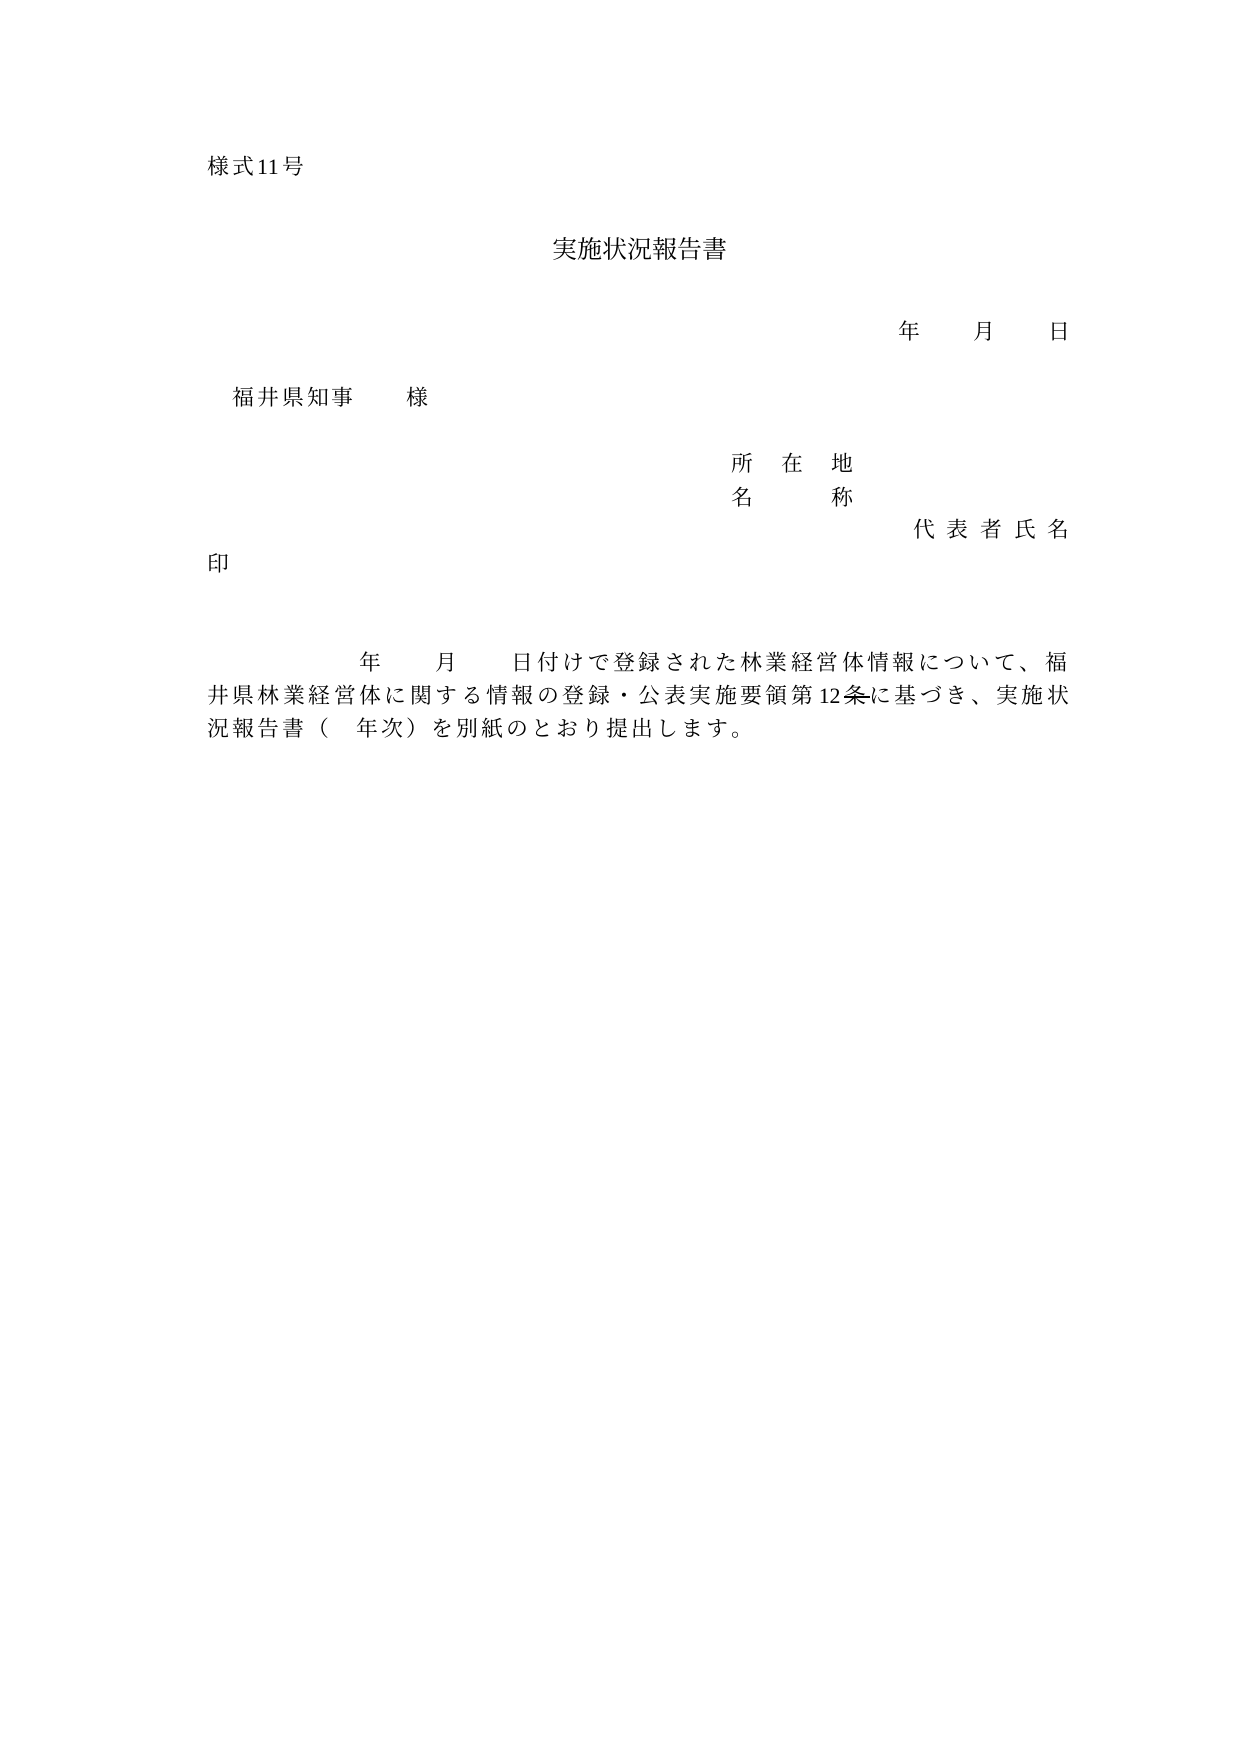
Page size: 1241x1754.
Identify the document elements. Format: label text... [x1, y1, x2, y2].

text 福井県知事 様 [191, 380, 1073, 413]
text 名 称 [191, 479, 1073, 512]
text 様式11号 [191, 149, 1073, 182]
text 実施状況報告書 [191, 215, 1073, 281]
text 代表者氏名 印 [191, 512, 1073, 578]
text 年 月 日 [191, 314, 1073, 347]
text 所 在 地 [191, 446, 1073, 479]
text 年 月 日付けで登録された林業経営体情報について、福井県林業経営体に関する情報の登録・公表実施要領第12条に基づき、実施状況報告書（ 年次）を別紙のとおり提出します。 [191, 644, 1073, 743]
